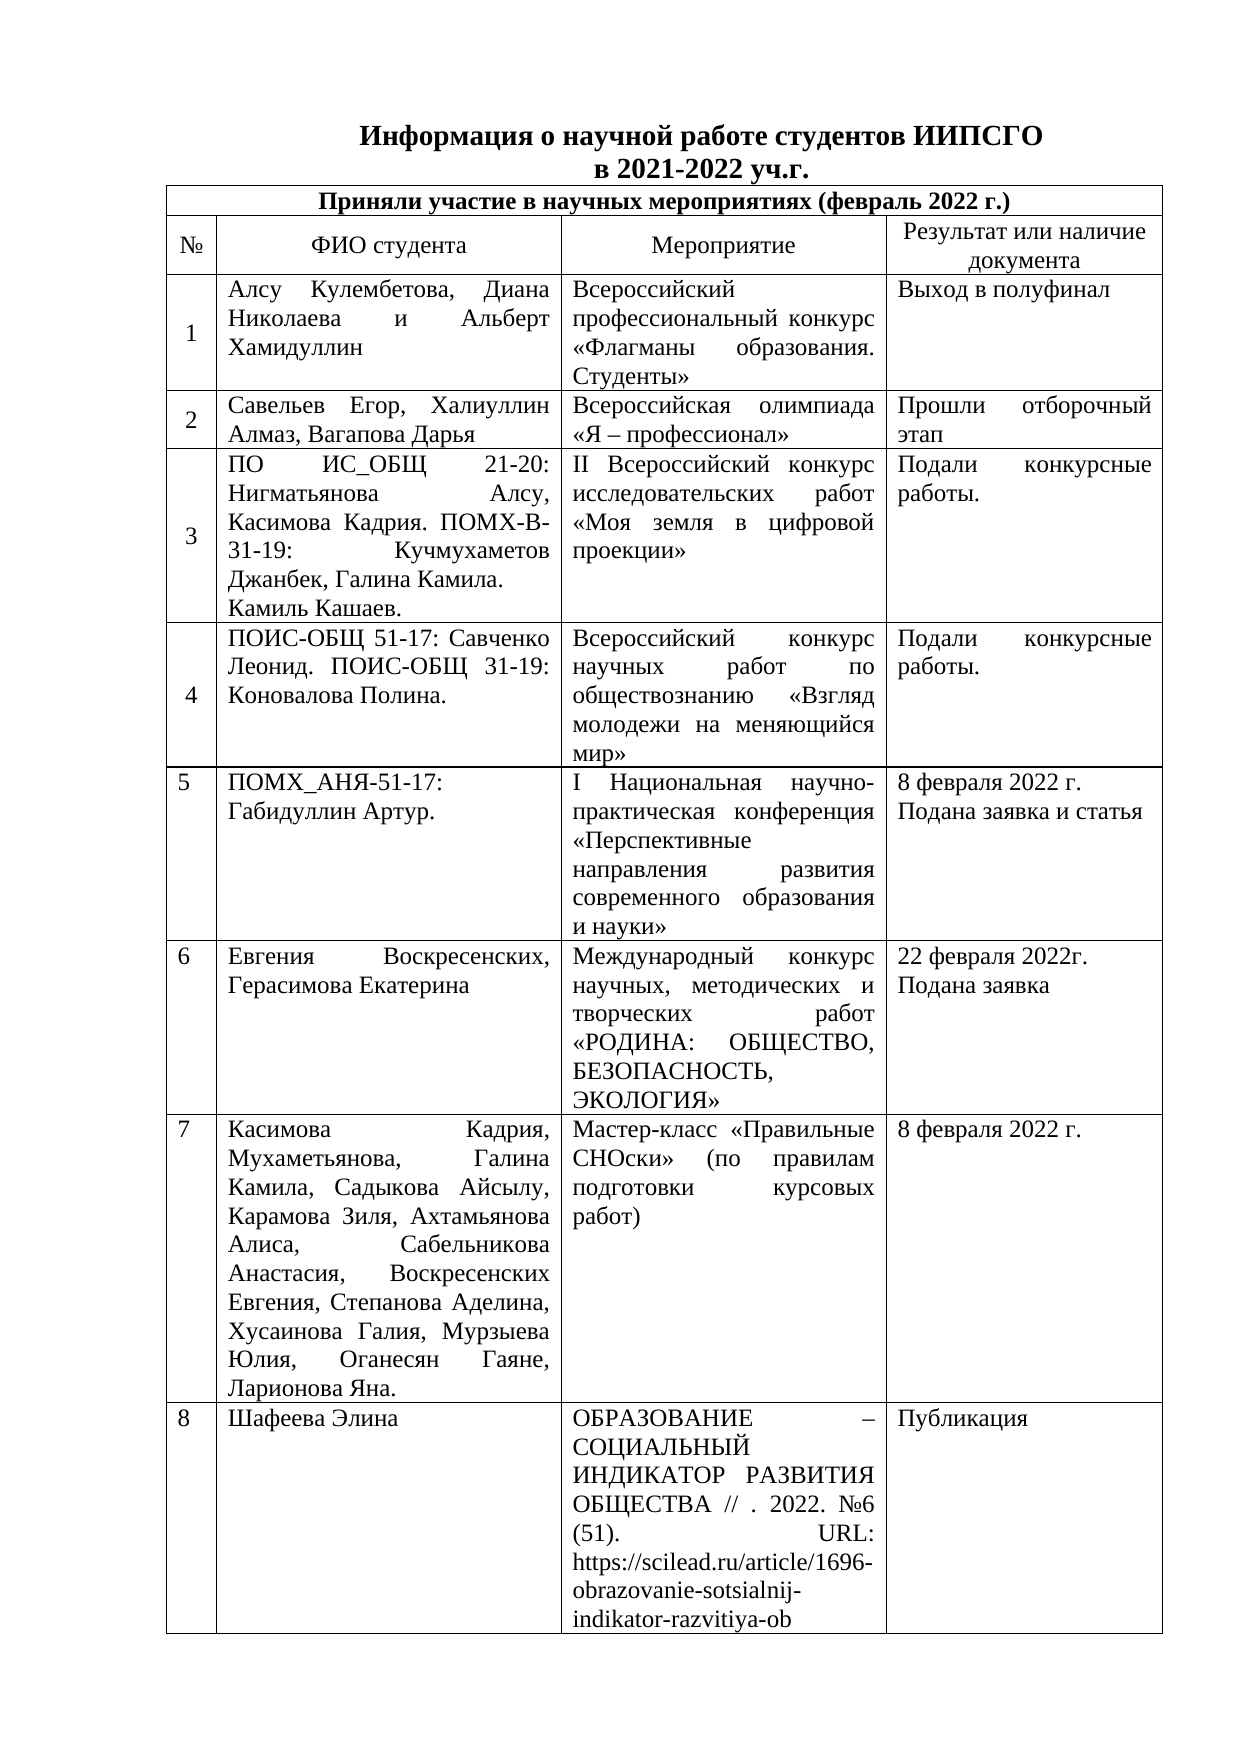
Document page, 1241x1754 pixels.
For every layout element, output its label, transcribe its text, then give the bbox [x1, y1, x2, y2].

table_cell I Национальная научно-практическая конференция «Перспективные направления развития современного образования и науки» [562, 768, 886, 940]
table_cell Касимова Кадрия, Мухаметьянова, Галина Камила, Садыкова Айсылу, Карамова Зиля, Ахтамьянова Алиса, Сабельникова Анастасия, Воскресенских Евгения, Степанова Аделина, Хусаинова Галия, Мурзыева Юлия, Оганесян Гаяне, Ларионова Яна. [217, 1115, 561, 1402]
table_cell 7 [167, 1115, 216, 1402]
table_cell ФИО студента [217, 216, 561, 273]
table_cell 1 [167, 275, 216, 389]
table_cell Савельев Егор, Халиуллин Алмаз, Вагапова Дарья [217, 391, 561, 448]
table_cell Всероссийский конкурс научных работ по обществознанию «Взгляд молодежи на меняющийся мир» [562, 623, 886, 766]
table_cell Всероссийский профессиональный конкурс «Флагманы образования. Студенты» [562, 275, 886, 389]
table_cell ПОМХ_АНЯ-51-17: Габидуллин Артур. [217, 768, 561, 940]
text Информация о научной работе студентов ИИПСГО [177, 118, 1152, 152]
table_cell Мастер-класс «Правильные СНОски» (по правилам подготовки курсовых работ) [562, 1115, 886, 1402]
table_cell № [167, 216, 216, 273]
table_cell Подали конкурсные работы. [887, 449, 1162, 622]
table_cell Прошли отборочный этап [887, 391, 1162, 448]
table_cell 22 февраля 2022г. Подана заявка [887, 941, 1162, 1113]
table_cell Алсу Кулембетова, Диана Николаева и Альберт Хамидуллин [217, 275, 561, 389]
table_cell Мероприятие [562, 216, 886, 273]
text в 2021-2022 уч.г. [177, 152, 1152, 185]
table_cell Публикация [887, 1403, 1162, 1633]
table_cell 8 февраля 2022 г. Подана заявка и статья [887, 768, 1162, 940]
table_cell Всероссийская олимпиада «Я – профессионал» [562, 391, 886, 448]
table_cell Подали конкурсные работы. [887, 623, 1162, 766]
table_cell 6 [167, 941, 216, 1113]
table_cell 4 [167, 623, 216, 766]
table_header Приняли участие в научных мероприятиях (февраль 2022 г.) [167, 186, 1162, 215]
table_cell Шафеева Элина [217, 1403, 561, 1633]
table_cell 5 [167, 768, 216, 940]
table_cell ПОИС-ОБЩ 51-17: Савченко Леонид. ПОИС-ОБЩ 31-19: Коновалова Полина. [217, 623, 561, 766]
table_cell 3 [167, 449, 216, 622]
table_cell Евгения Воскресенских, Герасимова Екатерина [217, 941, 561, 1113]
table_cell Международный конкурс научных, методических и творческих работ «РОДИНА: ОБЩЕСТВО, БЕЗОПАСНОСТЬ, ЭКОЛОГИЯ» [562, 941, 886, 1113]
table_cell Результат или наличие документа [887, 216, 1162, 273]
table_cell Выход в полуфинал [887, 275, 1162, 389]
table_cell ПО ИС_ОБЩ 21-20: Нигматьянова Алсу, Касимова Кадрия. ПОМХ-В-31-19: Кучмухаметов Джанбек, Галина Камила. Камиль Кашаев. [217, 449, 561, 622]
table_cell 8 февраля 2022 г. [887, 1115, 1162, 1402]
table_cell 2 [167, 391, 216, 448]
table_cell 8 [167, 1403, 216, 1633]
table_cell II Всероссийский конкурс исследовательских работ «Моя земля в цифровой проекции» [562, 449, 886, 622]
table_cell ОБРАЗОВАНИЕ – СОЦИАЛЬНЫЙ ИНДИКАТОР РАЗВИТИЯ ОБЩЕСТВА // . 2022. №6 (51). URL: https://scilead.ru/article/1696-obrazovanie-sotsialnij-indikator-razvitiya-ob [562, 1403, 886, 1633]
